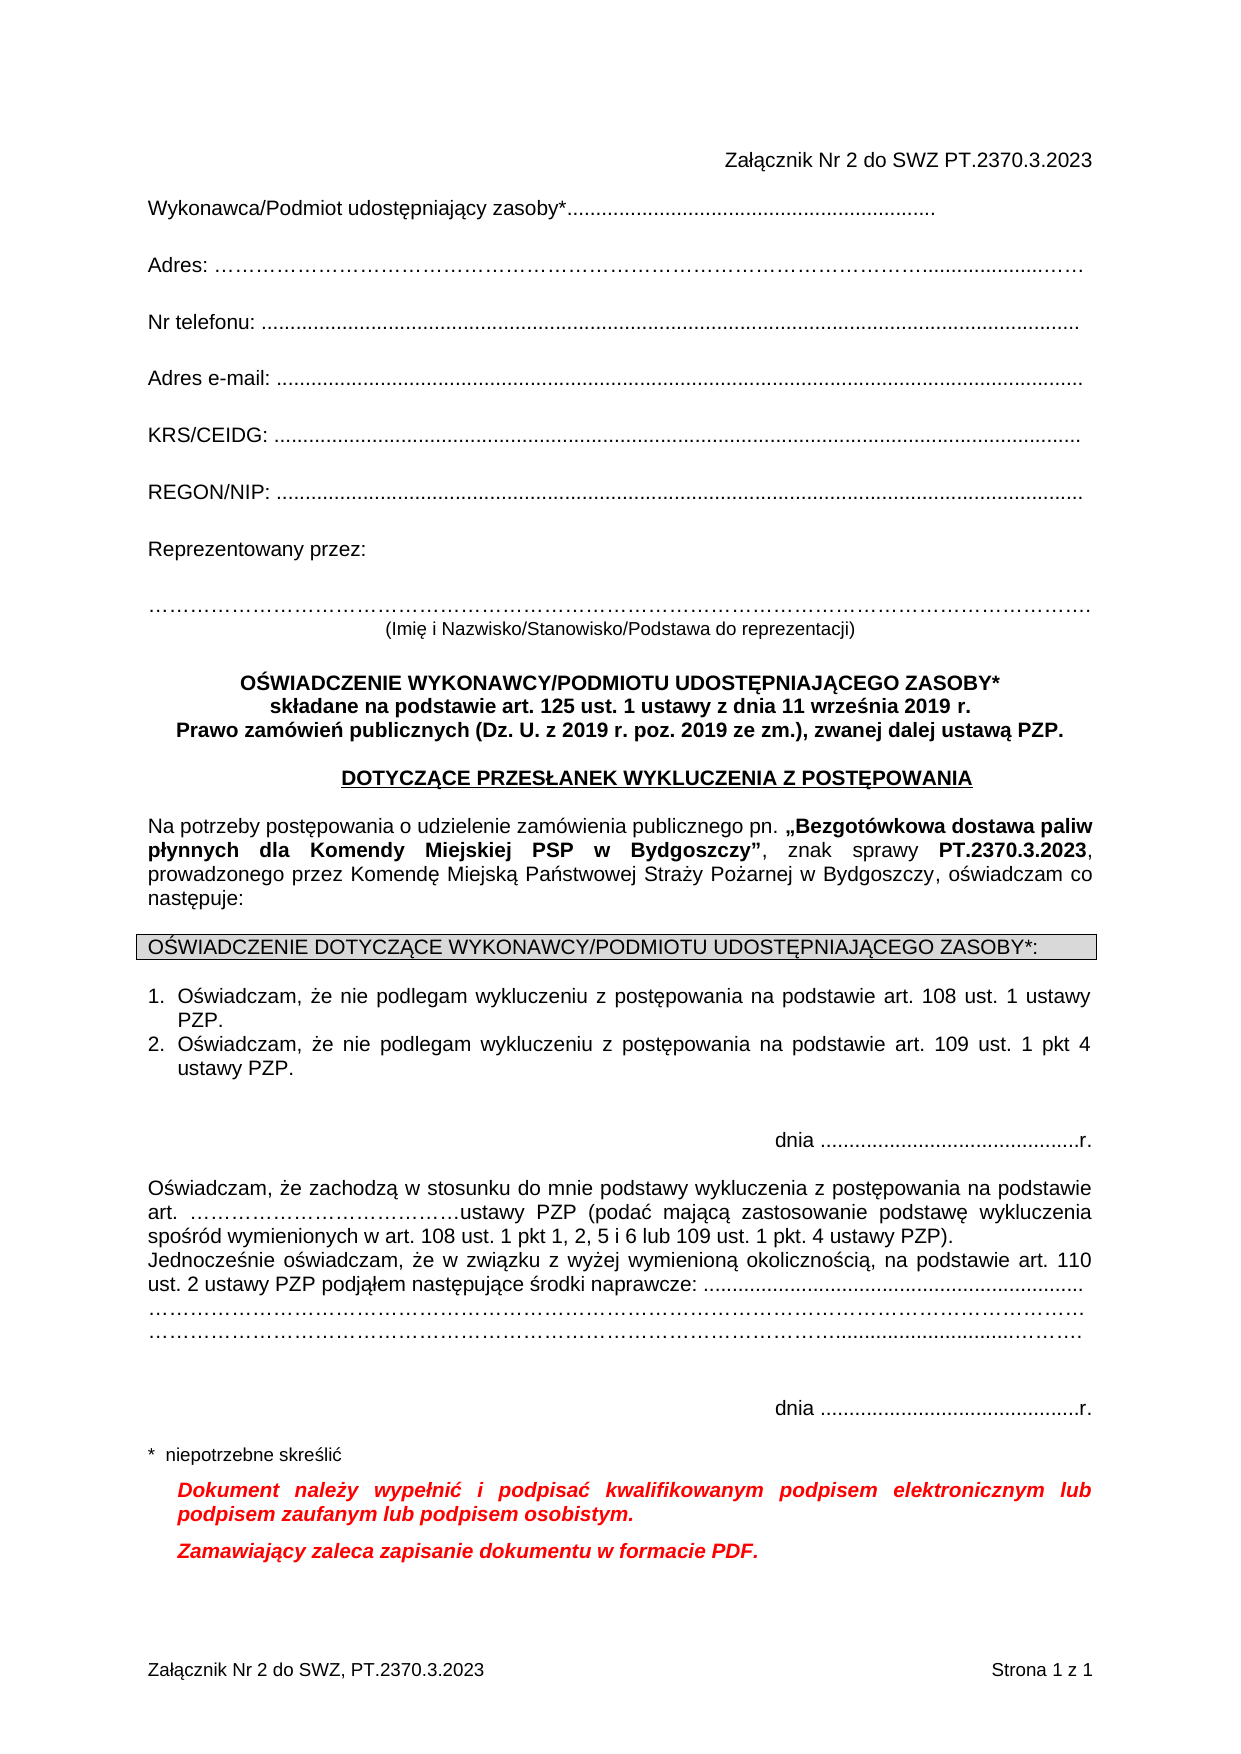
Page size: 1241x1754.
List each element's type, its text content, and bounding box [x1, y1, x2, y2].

text Zamawiający zaleca zapisanie dokumentu w formacie PDF. [177, 1538, 1093, 1562]
text dnia .............................................r. [148, 1128, 1093, 1152]
text Oświadczam, że zachodzą w stosunku do mnie podstawy wykluczenia z postępowania na podstawie art. …………………………………ustawy PZP (podać mającą zastosowanie podstawę wykluczenia spośród wymienionych w art. 108 ust. 1 pkt 1, 2, 5 i 6 lub 109 ust. 1 pkt. 4 ustawy PZP). [148, 1176, 1093, 1247]
list Oświadczam, że nie podlegam wykluczeniu z postępowania na podstawie art. 109 ust. 1 pkt 4 ustawy PZP. [148, 1032, 1093, 1080]
text Prawo zamówień publicznych (Dz. U. z 2019 r. poz. 2019 ze zm.), zwanej dalej ustawą PZP. [148, 718, 1093, 742]
text ………………………………………………………………………………………………………………………. [148, 593, 1093, 617]
text (Imię i Nazwisko/Stanowisko/Podstawa do reprezentacji) [148, 617, 1093, 639]
text Jednocześnie oświadczam, że w związku z wyżej wymienioną okolicznością, na podstawie art. 110 ust. 2 ustawy PZP podjąłem następujące środki naprawcze: .................................................................. [148, 1247, 1093, 1295]
text * niepotrzebne skreślić [148, 1444, 1093, 1466]
table_header OŚWIADCZENIE DOTYCZĄCE WYKONAWCY/PODMIOTU UDOSTĘPNIAJĄCEGO ZASOBY*: [137, 935, 1096, 959]
list Oświadczam, że nie podlegam wykluczeniu z postępowania na podstawie art. 108 ust. 1 ustawy PZP. [148, 984, 1093, 1032]
text Reprezentowany przez: [148, 537, 1093, 561]
text składane na podstawie art. 125 ust. 1 ustawy z dnia 11 września 2019 r. [148, 694, 1093, 718]
text Adres e-mail: ............................................................................................................................................ [148, 366, 1093, 390]
text Adres: ………………………………………………………………………………………….....................…… [148, 253, 1093, 277]
text REGON/NIP: ............................................................................................................................................ [148, 480, 1093, 504]
text Wykonawca/Podmiot udostępniający zasoby*................................................................ [148, 196, 1093, 220]
text Dokument należy wypełnić i podpisać kwalifikowanym podpisem elektronicznym lub podpisem zaufanym lub podpisem osobistym. [177, 1478, 1093, 1526]
text DOTYCZĄCE PRZESŁANEK WYKLUCZENIA Z POSTĘPOWANIA [148, 766, 1093, 790]
text Nr telefonu: .............................................................................................................................................. [148, 309, 1093, 333]
text KRS/CEIDG: ............................................................................................................................................ [148, 423, 1093, 447]
text ………………………………………………………………………………………………………………………………………………………………………………………………………………...............................………. [148, 1295, 1093, 1343]
text Załącznik Nr 2 do SWZ PT.2370.3.2023 [148, 148, 1093, 172]
text OŚWIADCZENIE WYKONAWCY/PODMIOTU UDOSTĘPNIAJĄCEGO ZASOBY* [148, 670, 1093, 694]
text Na potrzeby postępowania o udzielenie zamówienia publicznego pn. „Bezgotówkowa dostawa paliw płynnych dla Komendy Miejskiej PSP w Bydgoszczy”, znak sprawy PT.2370.3.2023, prowadzonego przez Komendę Miejską Państwowej Straży Pożarnej w Bydgoszczy, oświadczam co następuje: [148, 814, 1093, 910]
text dnia .............................................r. [148, 1396, 1093, 1420]
